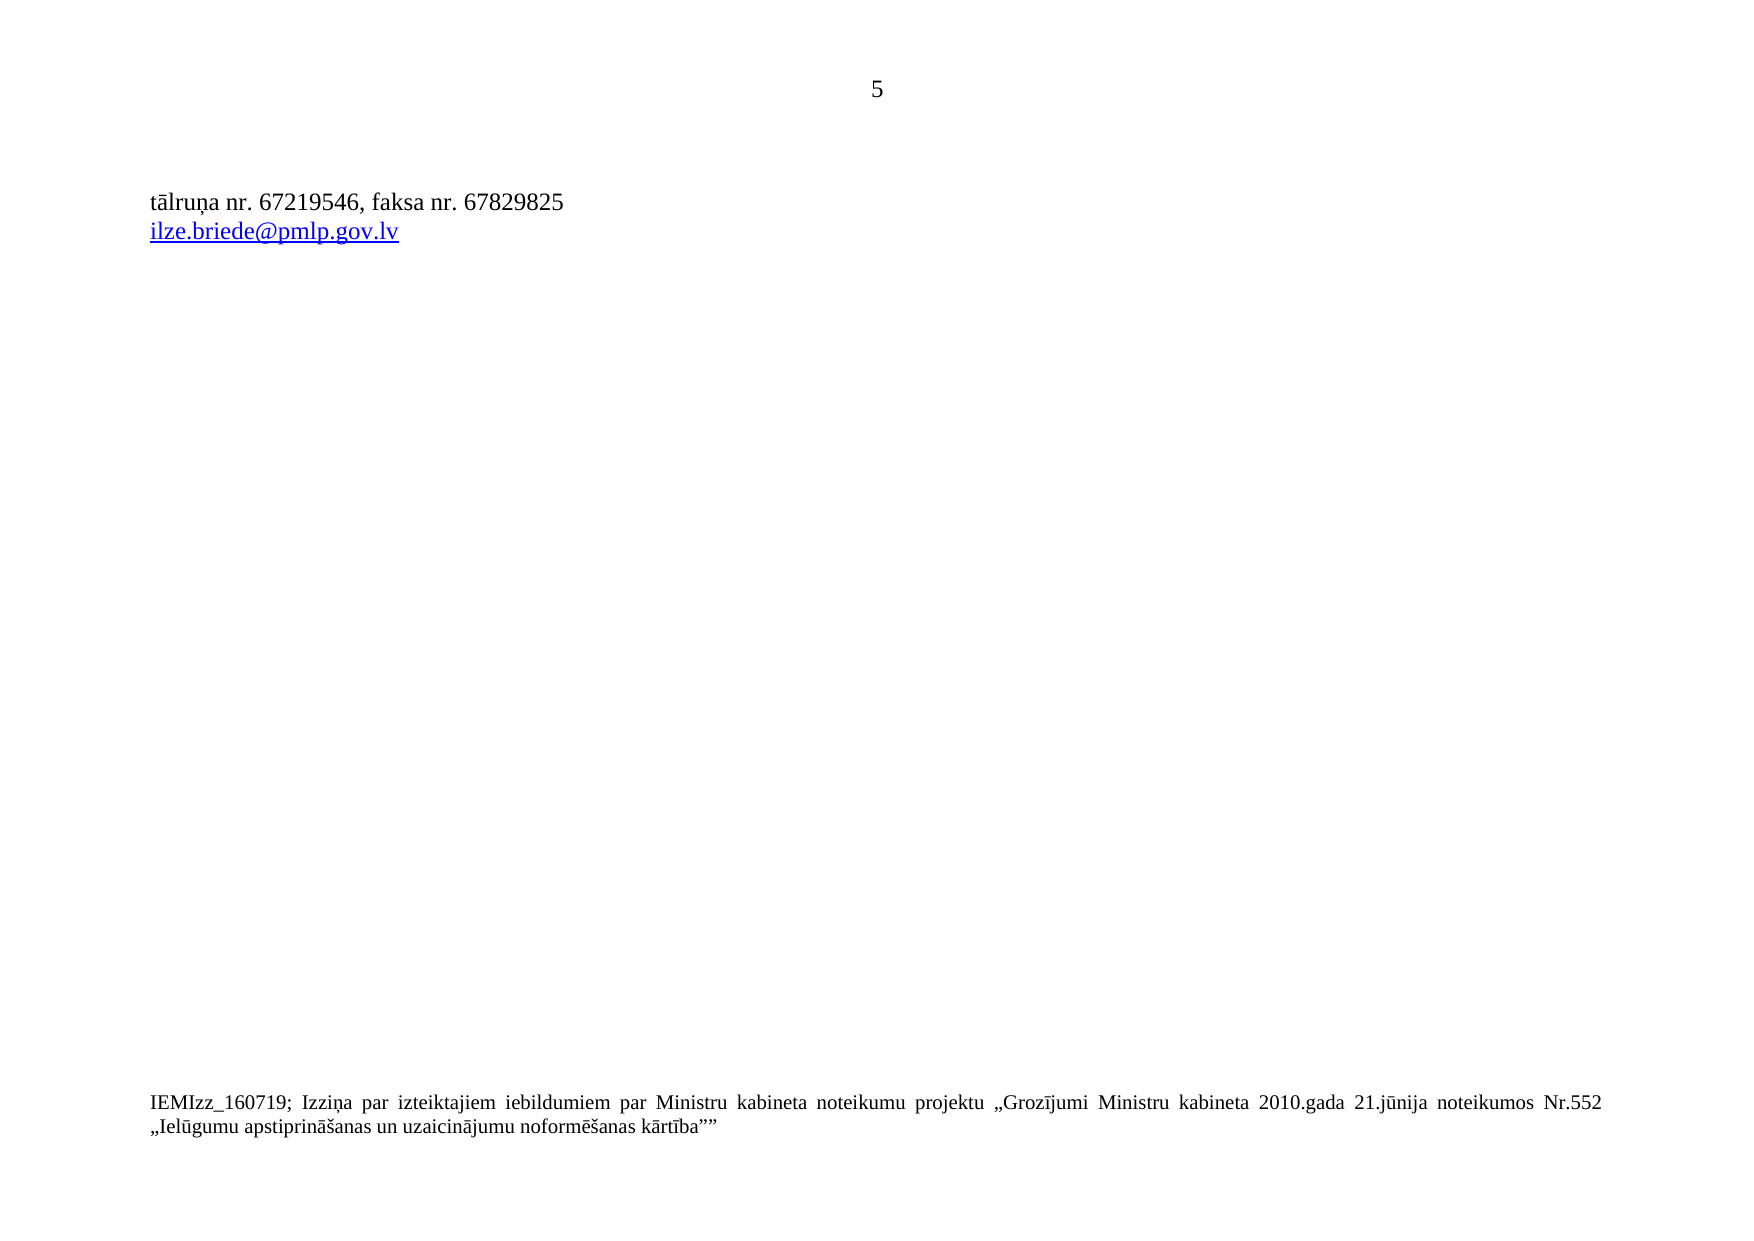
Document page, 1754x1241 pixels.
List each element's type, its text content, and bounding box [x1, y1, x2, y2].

text tālruņa nr. 67219546, nr. [150, 187, 1604, 216]
text ilze.briede@pmlp.gov.lv [150, 216, 1604, 245]
